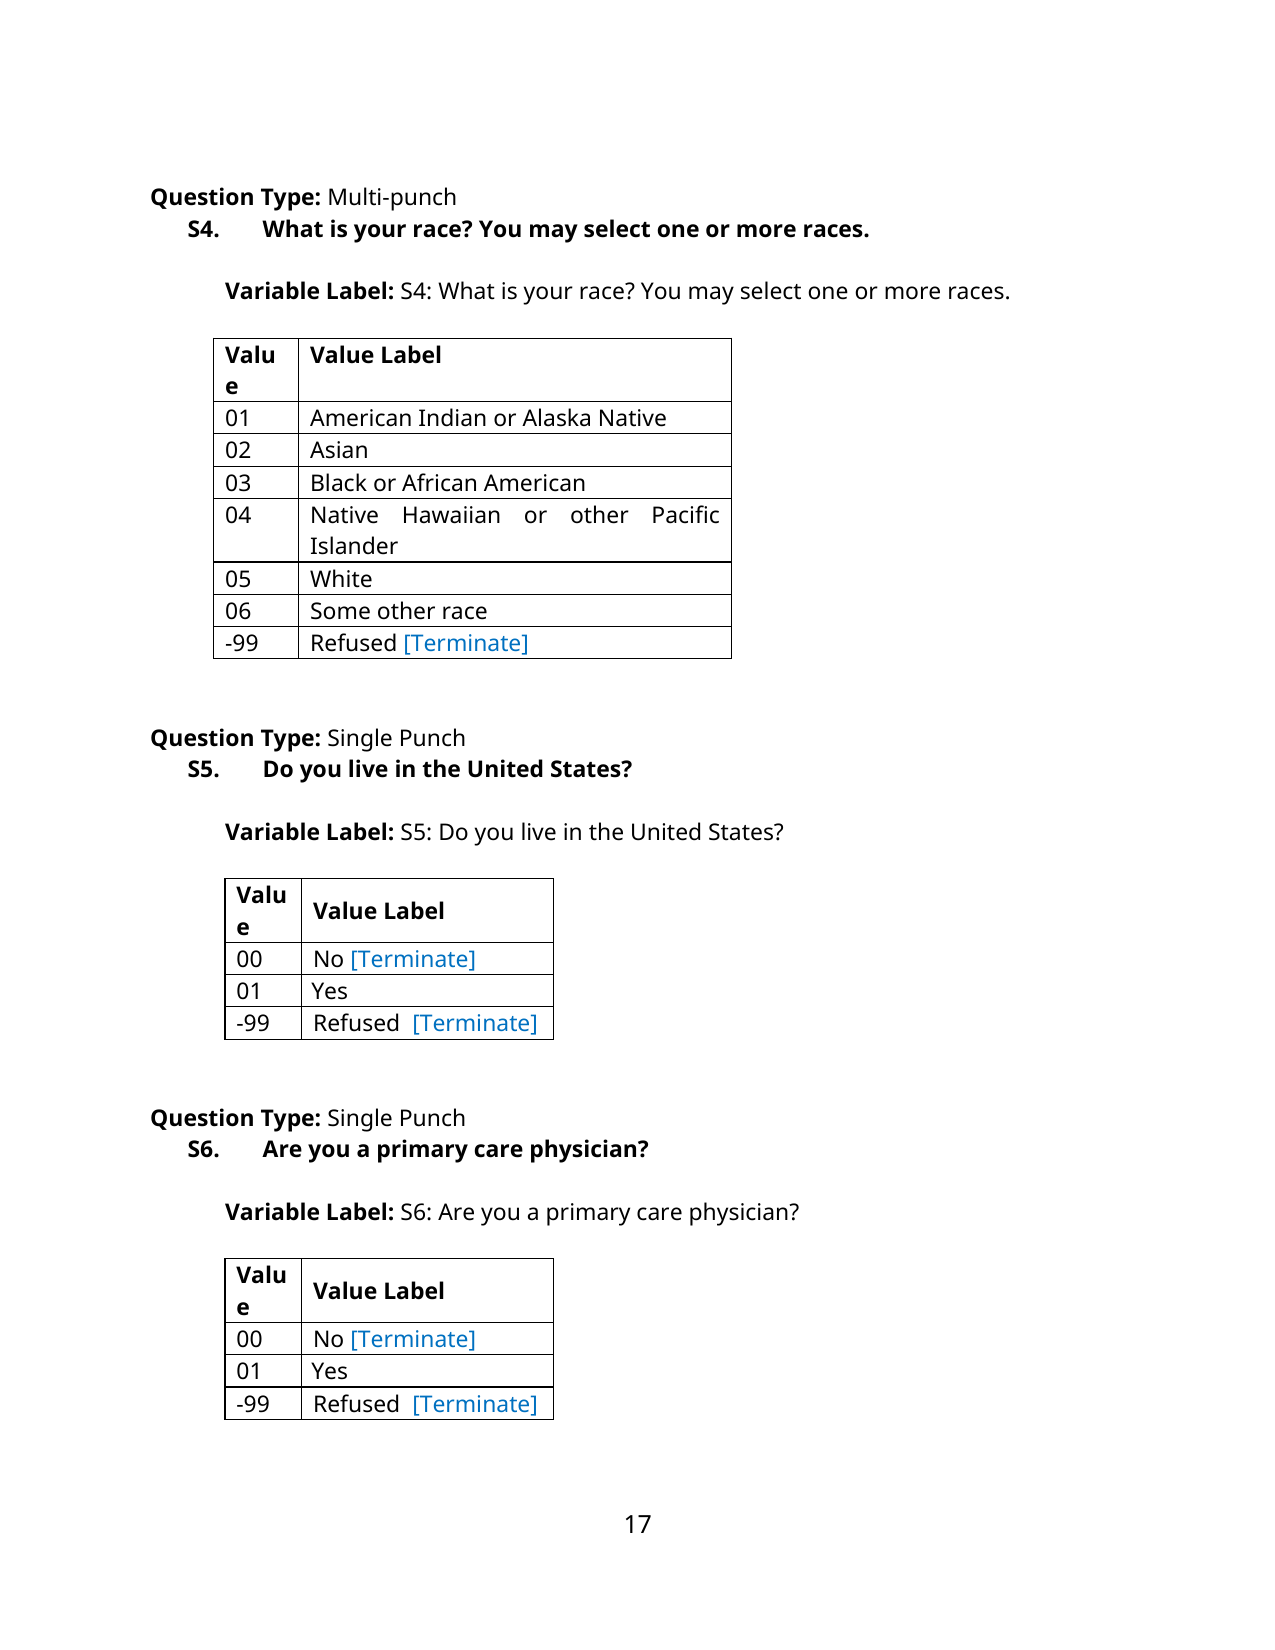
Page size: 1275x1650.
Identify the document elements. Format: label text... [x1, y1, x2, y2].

table_cell Black or African American [299, 467, 731, 498]
list Are you a primary care physician? [187, 1133, 1125, 1164]
table_cell Yes [302, 1355, 553, 1386]
table_cell American Indian or Alaska Native [299, 402, 731, 433]
table_cell 02 [214, 434, 298, 466]
table_header Value [214, 339, 298, 401]
table_header Value [226, 879, 301, 942]
table_cell 00 [226, 1323, 301, 1354]
text Question Type: Single Punch [150, 722, 1125, 753]
text Question Type: Multi-punch [150, 181, 1125, 212]
table_cell Some other race [299, 595, 731, 626]
table_cell 03 [214, 467, 298, 498]
table_cell Refused [Terminate] [299, 627, 731, 658]
table_header Value Label [299, 339, 731, 401]
table_cell 01 [226, 975, 301, 1006]
table_cell White [299, 563, 731, 594]
table_cell Yes [302, 975, 553, 1006]
table_cell Asian [299, 434, 731, 466]
table_cell No [Terminate] [302, 943, 553, 974]
table_cell Refused [Terminate] [302, 1388, 553, 1419]
text Variable Label: S5: Do you live in the United States? [225, 816, 1125, 847]
table_cell Native Hawaiian or other Pacific Islander [299, 499, 731, 561]
table_cell -99 [214, 627, 298, 658]
list What is your race? You may select one or more races. [187, 212, 1125, 244]
text Variable Label: S4: What is your race? You may select one or more races. [225, 275, 1125, 306]
table_cell 01 [226, 1355, 301, 1386]
table_header Value Label [302, 879, 553, 942]
text Question Type: Single Punch [150, 1102, 1125, 1133]
table_cell 06 [214, 595, 298, 626]
table_cell 04 [214, 499, 298, 561]
list Do you live in the United States? [187, 753, 1125, 784]
text Variable Label: S6: Are you a primary care physician? [225, 1196, 1125, 1227]
table_header Value Label [302, 1259, 553, 1322]
table_cell -99 [226, 1007, 301, 1038]
table_cell -99 [226, 1388, 301, 1419]
table_cell 01 [214, 402, 298, 433]
table_cell 05 [214, 563, 298, 594]
table_cell No [Terminate] [302, 1323, 553, 1354]
table_cell 00 [226, 943, 301, 974]
table_cell Refused [Terminate] [302, 1007, 553, 1038]
table_header Value [226, 1259, 301, 1322]
